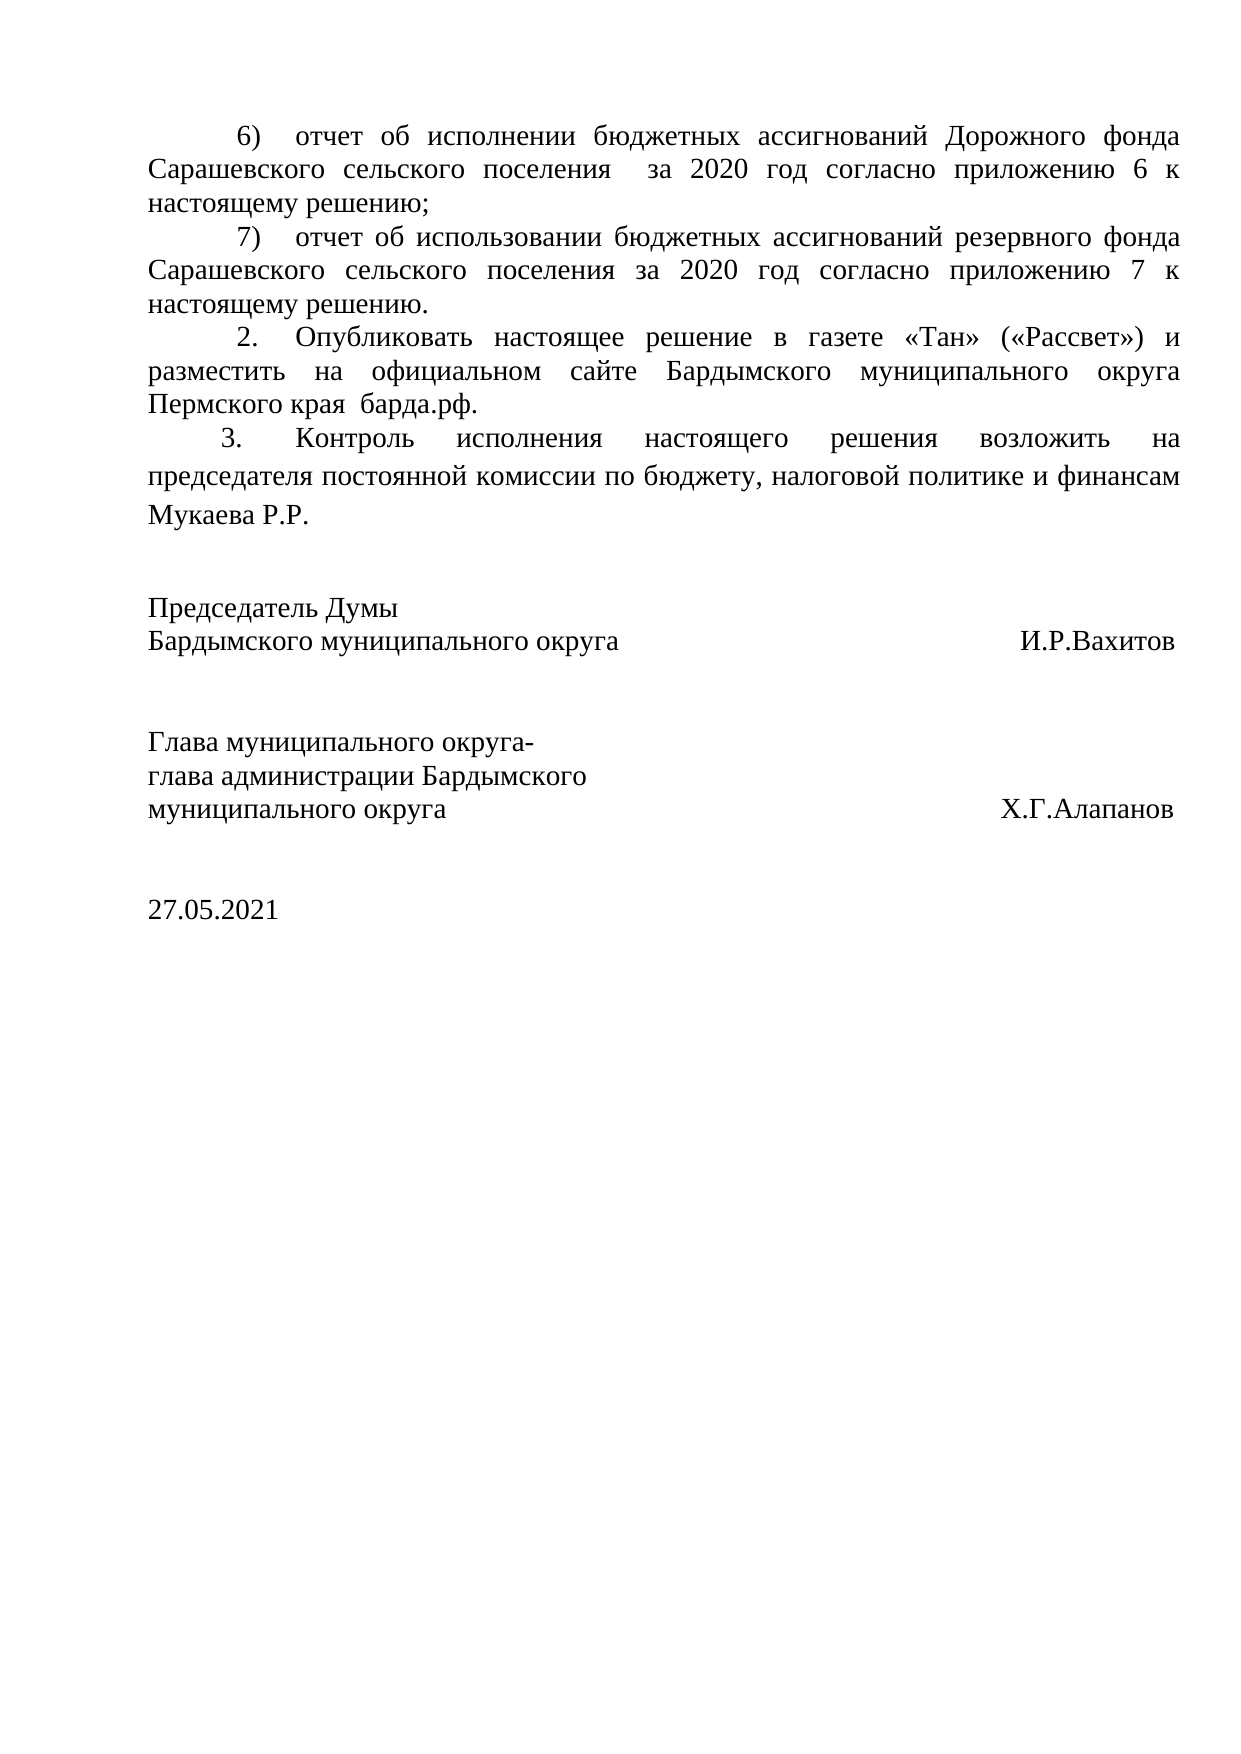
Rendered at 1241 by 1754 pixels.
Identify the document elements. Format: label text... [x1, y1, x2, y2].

text муниципального округа Х.Г.Алапанов [148, 791, 1181, 825]
text Глава муниципального округа- [148, 724, 1181, 758]
text 2. Опубликовать настоящее решение в газете «Тан» («Рассвет») и разместить на официальном сайте Бардымского муниципального округа Пермского края барда.рф. [148, 319, 1181, 420]
text Бардымского муниципального округа И.Р.Вахитов [148, 623, 1181, 657]
text 7) отчет об использовании бюджетных ассигнований резервного фонда Сарашевского сельского поселения за 2020 год согласно приложению 7 к настоящему решению. [148, 219, 1181, 319]
text 6) отчет об исполнении бюджетных ассигнований Дорожного фонда Сарашевского сельского поселения за 2020 год согласно приложению 6 к настоящему решению; [148, 118, 1181, 219]
text глава администрации Бардымского [148, 758, 1181, 791]
text 3. Контроль исполнения настоящего решения возложить на председателя постоянной комиссии по бюджету, налоговой политике и финансам Мукаева Р.Р. [148, 420, 1181, 531]
text 27.05.2021 [148, 892, 1181, 925]
text Председатель Думы [148, 590, 1181, 623]
